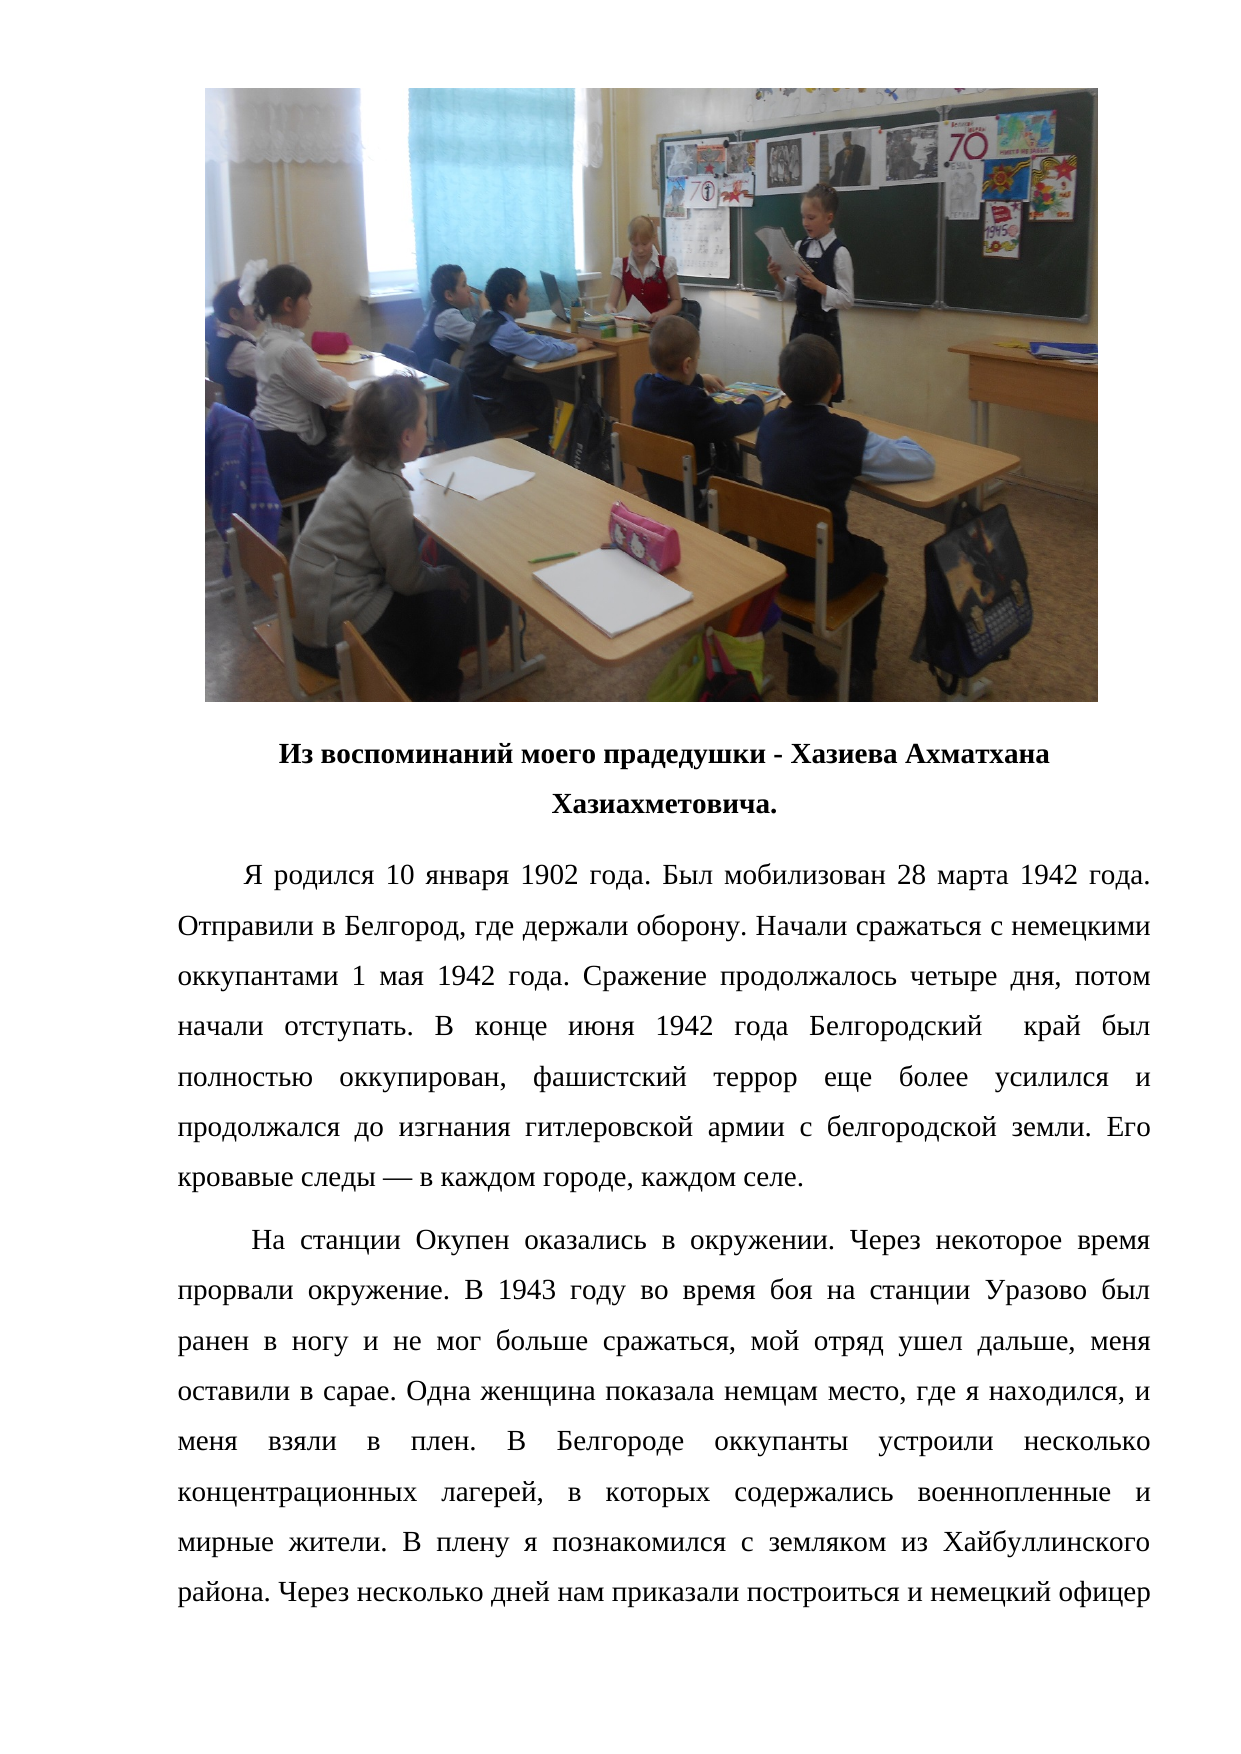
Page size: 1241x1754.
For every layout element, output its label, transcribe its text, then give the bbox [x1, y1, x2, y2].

picture [205, 88, 1098, 702]
text Я родился 10 января 1902 года. Был мобилизован 28 марта 1942 года. Отправили в Белгород, где держали оборону. Начали сражаться с немецкими оккупантами 1 мая 1942 года. Сражение продолжалось четыре дня, потом начали отступать. В конце июня 1942 года Белгородский край был полностью оккупирован, фашистский террор еще более усилился и продолжался до изгнания гитлеровской армии с белгородской земли. Его кровавые следы — в каждом городе, каждом селе. [177, 857, 1152, 1193]
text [177, 1222, 1152, 1608]
text Из воспоминаний моего прадедушки - Хазиева Ахматхана Хазиахметовича. [177, 736, 1152, 820]
